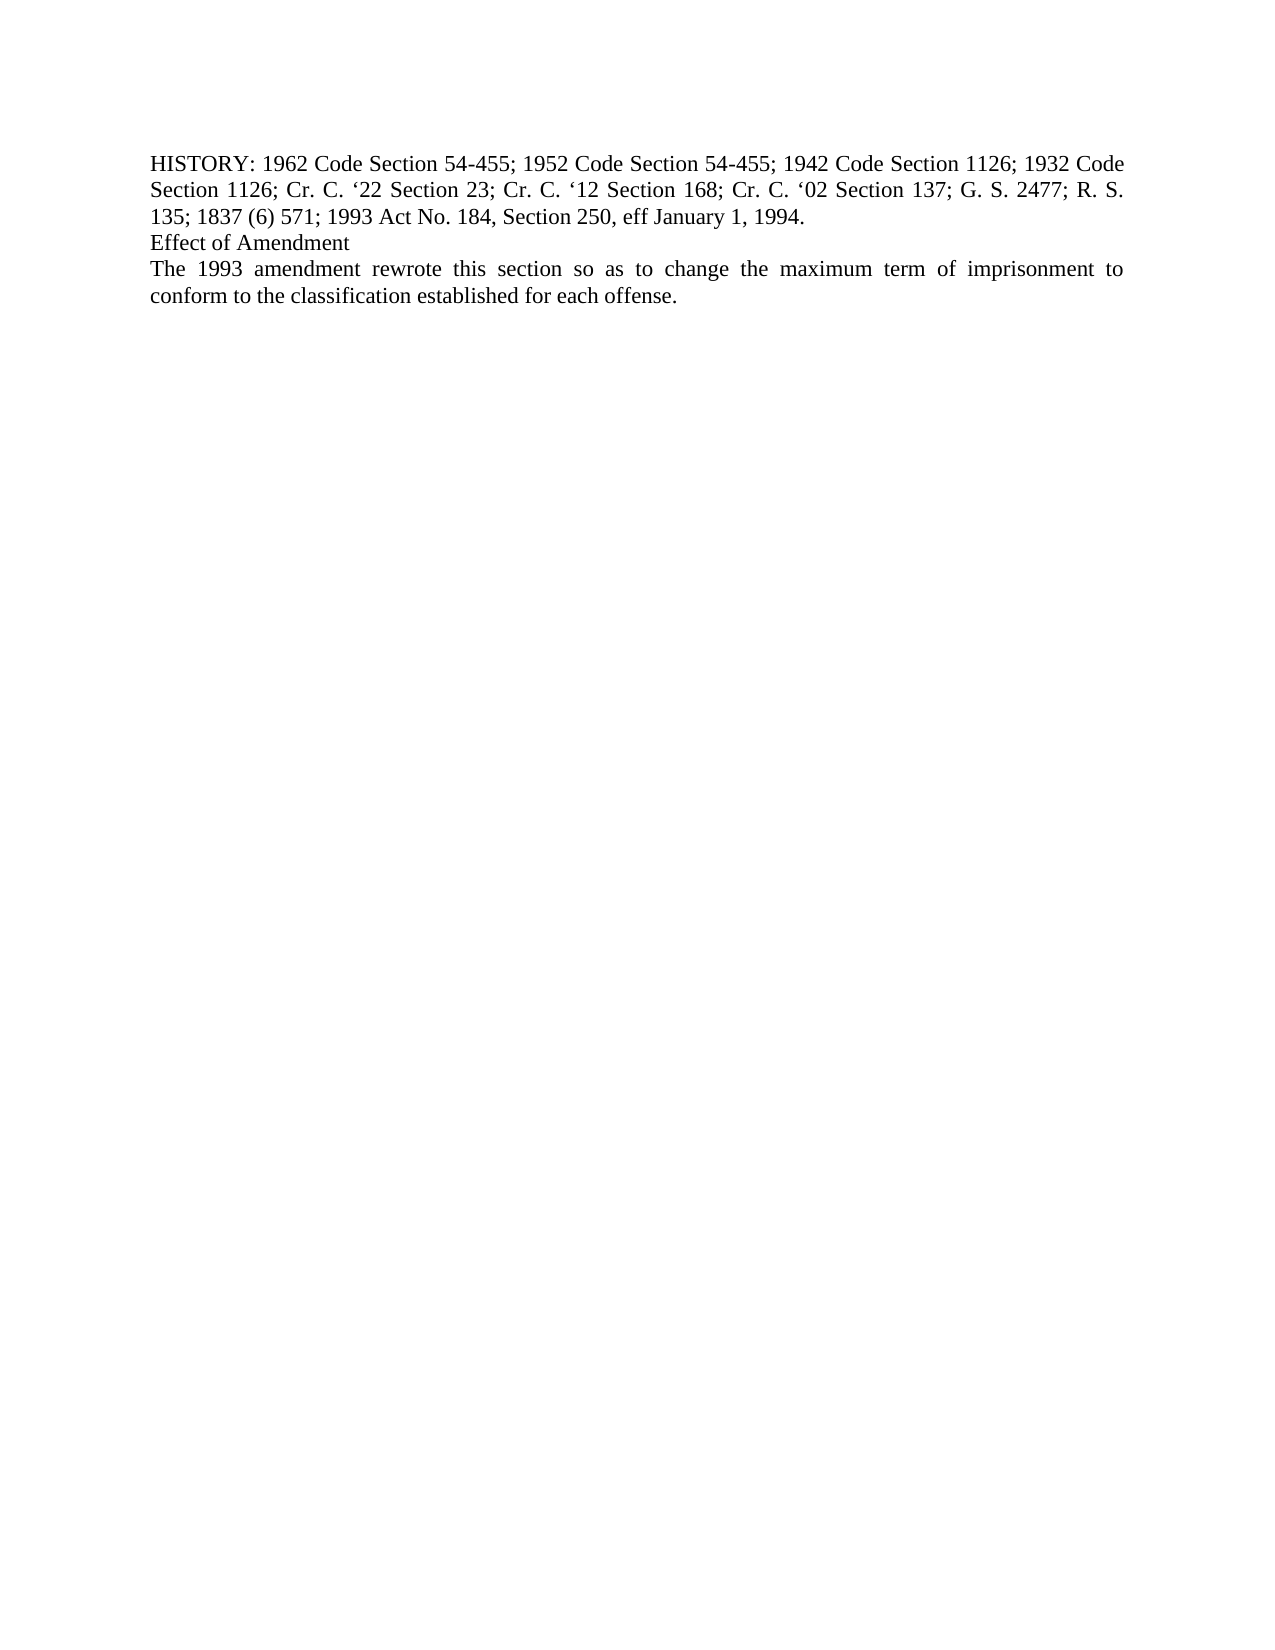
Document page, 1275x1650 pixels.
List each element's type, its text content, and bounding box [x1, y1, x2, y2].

text The 1993 amendment rewrote this section so as to change the maximum term of imprisonment to conform to the classification established for each offense. [150, 255, 1125, 308]
text Effect of Amendment [150, 229, 1125, 255]
text HISTORY: 1962 Code Section 54-455; 1952 Code Section 54-455; 1942 Code Section 1126; 1932 Code Section 1126; Cr. C. ‘22 Section 23; Cr. C. ‘12 Section 168; Cr. C. ‘02 Section 137; G. S. 2477; R. S. 135; 1837 (6) 571; 1993 Act No. 184, Section 250, eff January 1, 1994. [150, 150, 1125, 229]
